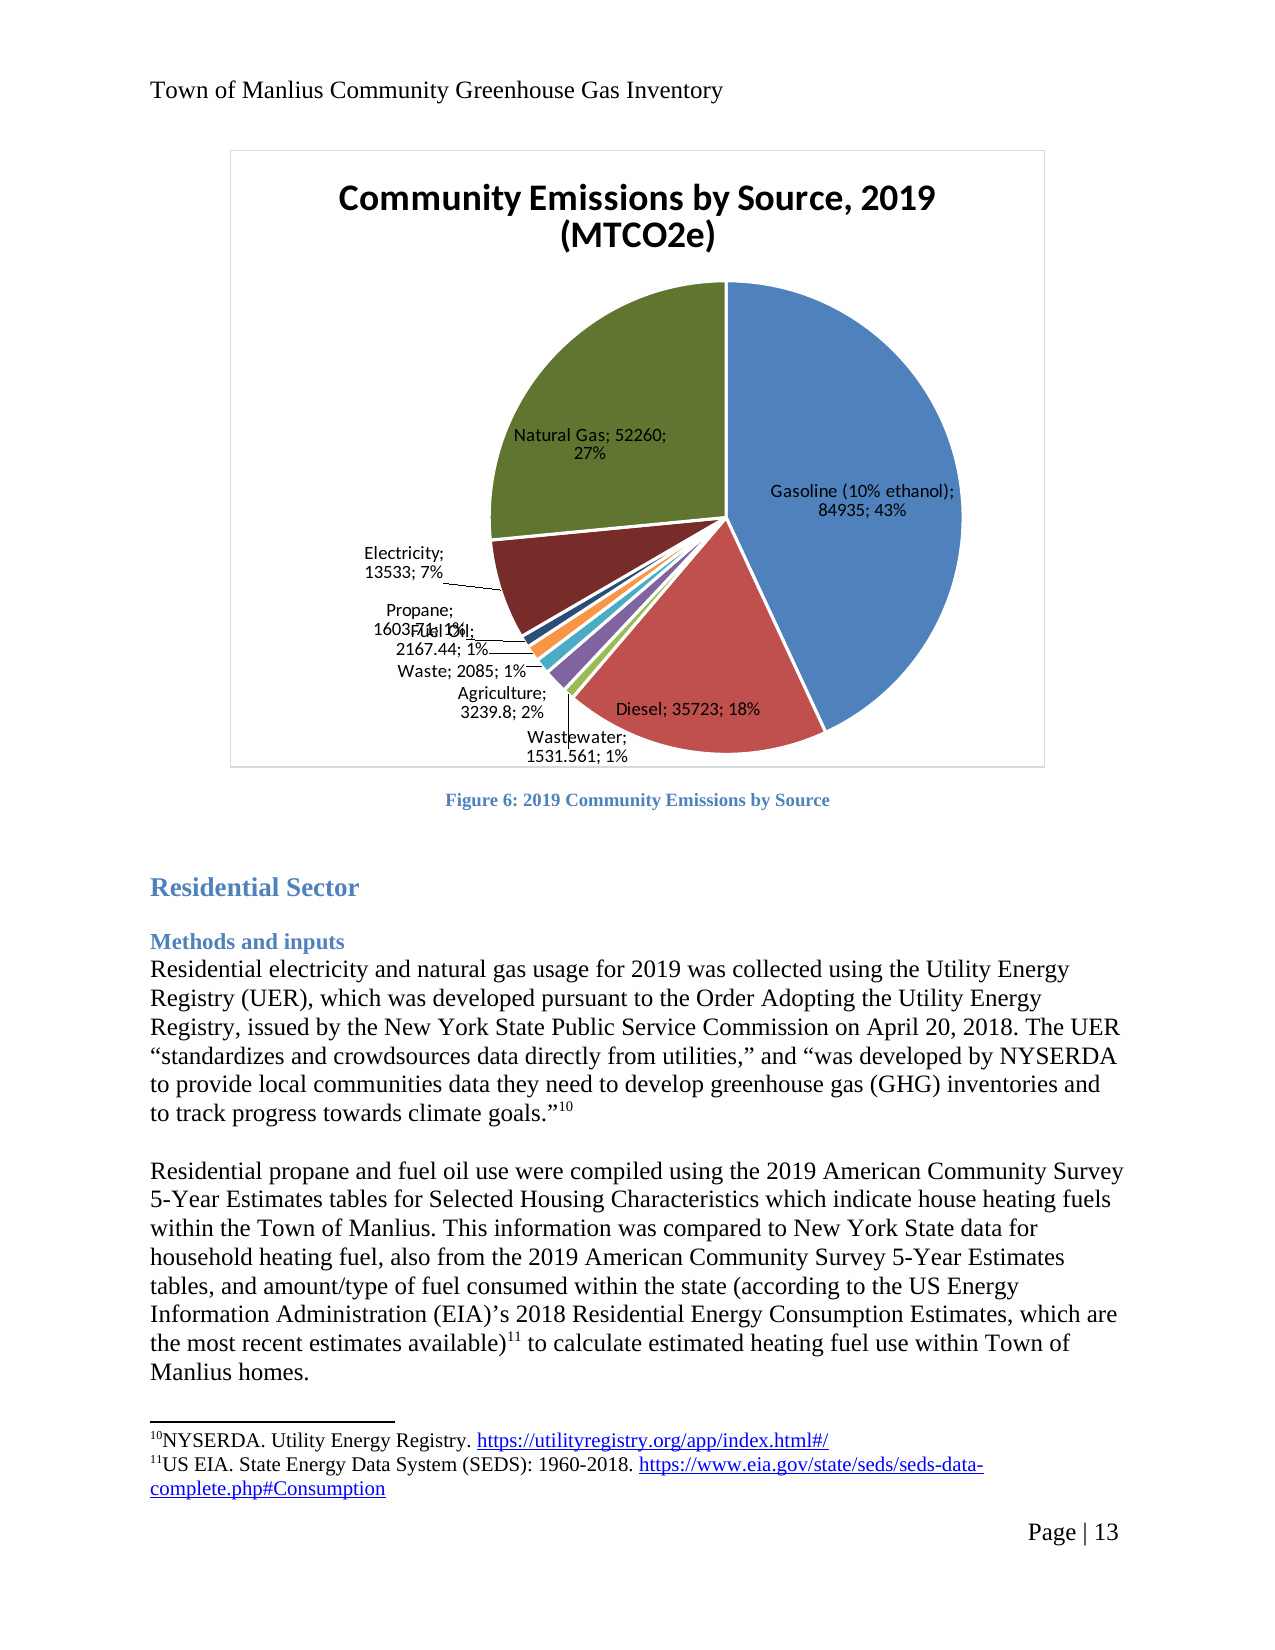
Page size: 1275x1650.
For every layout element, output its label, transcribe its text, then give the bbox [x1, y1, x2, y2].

subtitle Methods and inputs [150, 928, 1125, 954]
subtitle Residential Sector [150, 871, 1125, 902]
text Figure 6: 2019 Community Emissions by Source [150, 789, 1125, 811]
text Residential electricity and natural gas usage for 2019 was collected using the Utility Energy Registry (UER), which was developed pursuant to the Order Adopting the Utility Energy Registry, issued by the New York State Public Service Commission on April 20, 2018. The UER “standardizes and crowdsources data directly from utilities,” and “was developed by NYSERDA to provide local communities data they need to develop greenhouse gas (GHG) inventories and to track progress towards climate goals.” [150, 954, 1125, 1127]
text Residential propane and fuel oil use were compiled using the 2019 American Community Survey 5-Year Estimates tables for Selected Housing Characteristics which indicate house heating fuels within the Town of Manlius. This information was compared to New York State data for household heating fuel, also from the 2019 American Community Survey 5-Year Estimates tables, and amount/type of fuel consumed within the state (according to the US Energy Information Administration (EIA)’s 2018 Residential Energy Consumption Estimates, which are the most recent estimates available) to calculate estimated heating fuel use within Town of Manlius homes. [150, 1156, 1125, 1386]
